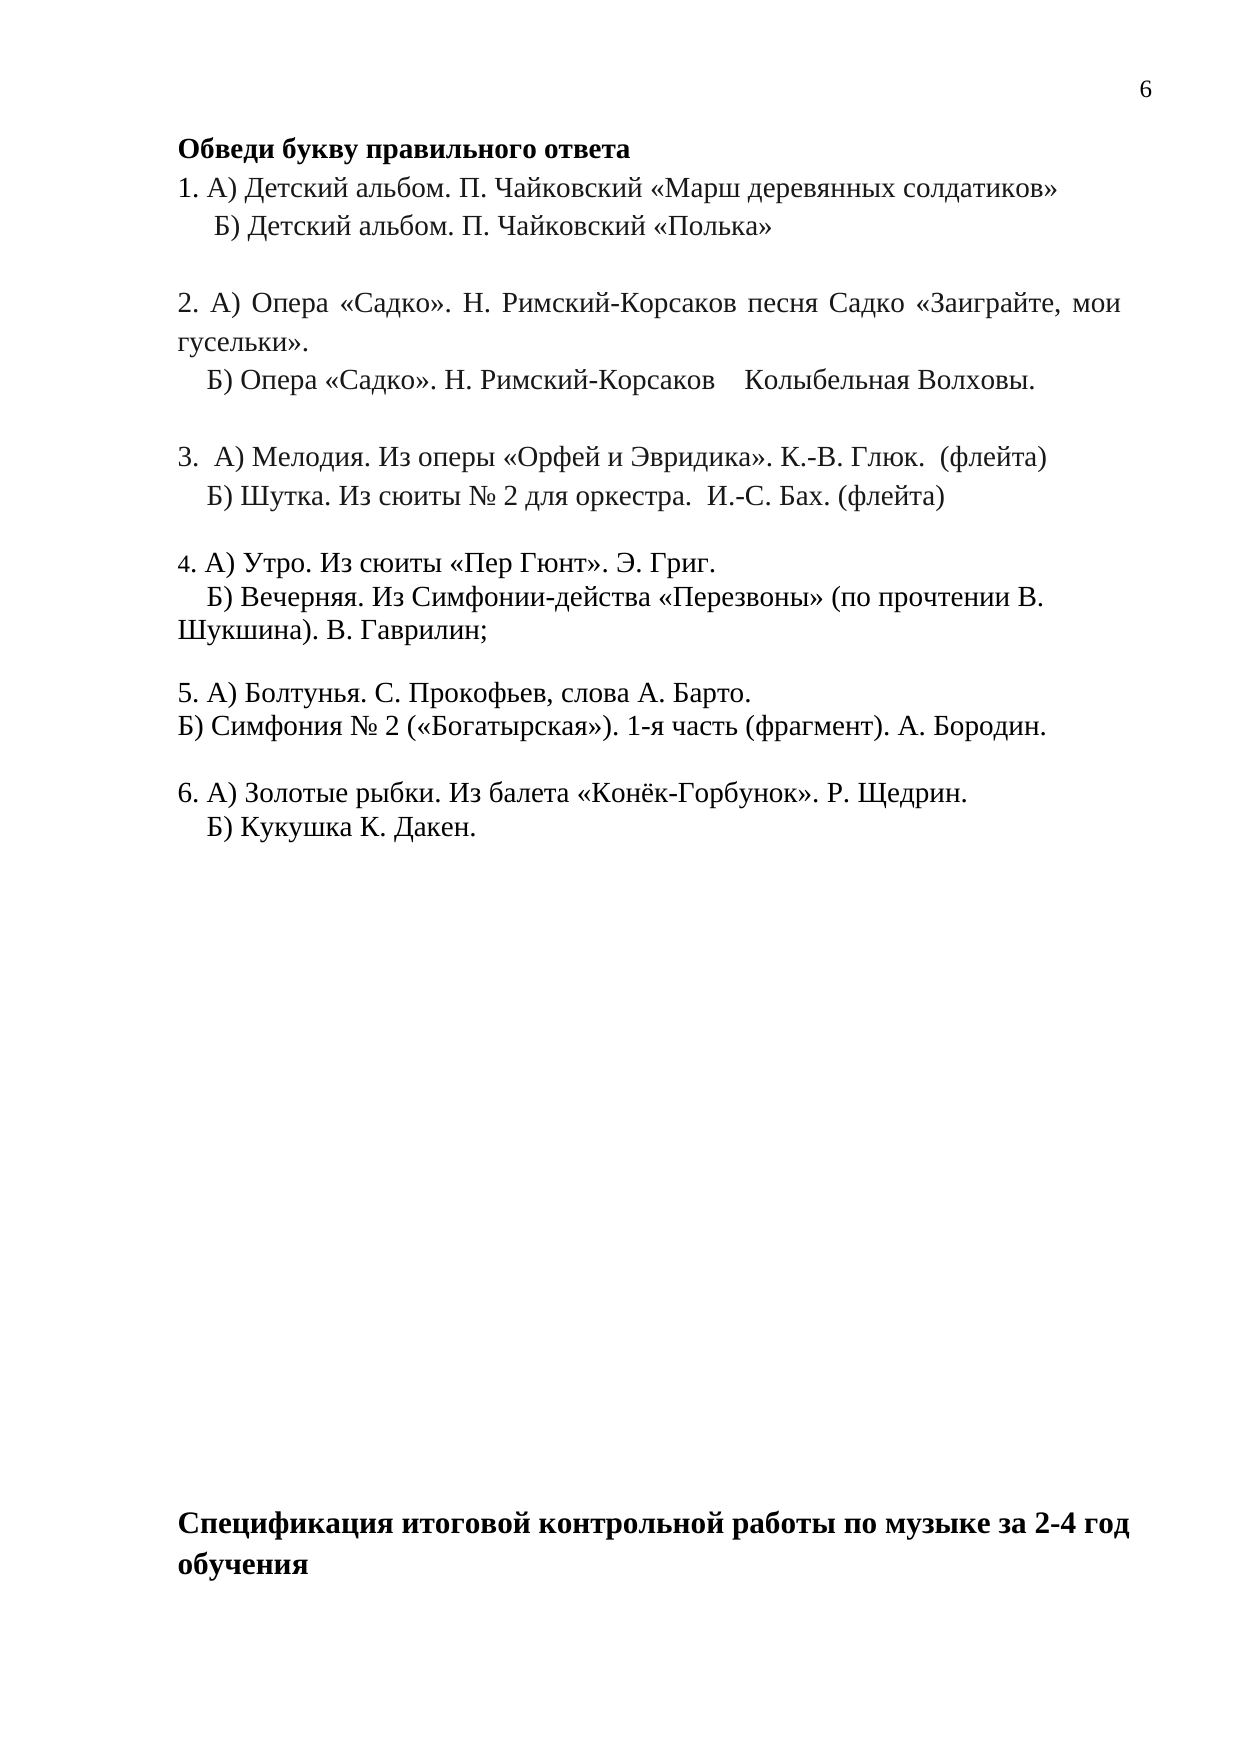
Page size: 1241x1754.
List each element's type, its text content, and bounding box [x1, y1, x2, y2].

text Б) Шутка. Из сюиты № 2 для оркестра. И.-С. Бах. (флейта) [177, 478, 1122, 512]
text Б) Детский альбом. П. Чайковский «Полька» [177, 208, 1122, 242]
text 1. А) Детский альбом. П. Чайковский «Марш деревянных солдатиков» [177, 170, 1122, 203]
text 6. А) Золотые рыбки. Из балета «Конёк-Горбунок». Р. Щедрин. [177, 775, 1152, 809]
text 4. А) Утро. Из сюиты «Пер Гюнт». Э. Григ. [177, 545, 1152, 579]
text Б) Симфония № 2 («Богатырская»). 1-я часть (фрагмент). А. Бородин. [177, 708, 1152, 742]
text 5. А) Болтунья. С. Прокофьев, слова А. Барто. [177, 675, 1152, 708]
text 3. А) Мелодия. Из оперы «Орфей и Эвридика». К.-В. Глюк. (флейта) [177, 439, 1122, 473]
text Б) Кукушка К. Дакен. [177, 809, 1152, 842]
text Спецификация итоговой контрольной работы по музыке за 2-4 год обучения [177, 1504, 1152, 1581]
text 2. А) Опера «Садко». Н. Римский-Корсаков песня Садко «Заиграйте, мои гусельки». [177, 285, 1122, 357]
text Б) Вечерняя. Из Симфонии-действа «Перезвоны» (по прочтении В. Шукшина). В. Гаврилин; [177, 579, 1152, 646]
text Б) Опера «Садко». Н. Римский-Корсаков Колыбельная Волховы. [177, 362, 1122, 396]
text Обведи букву правильного ответа [177, 131, 1122, 165]
